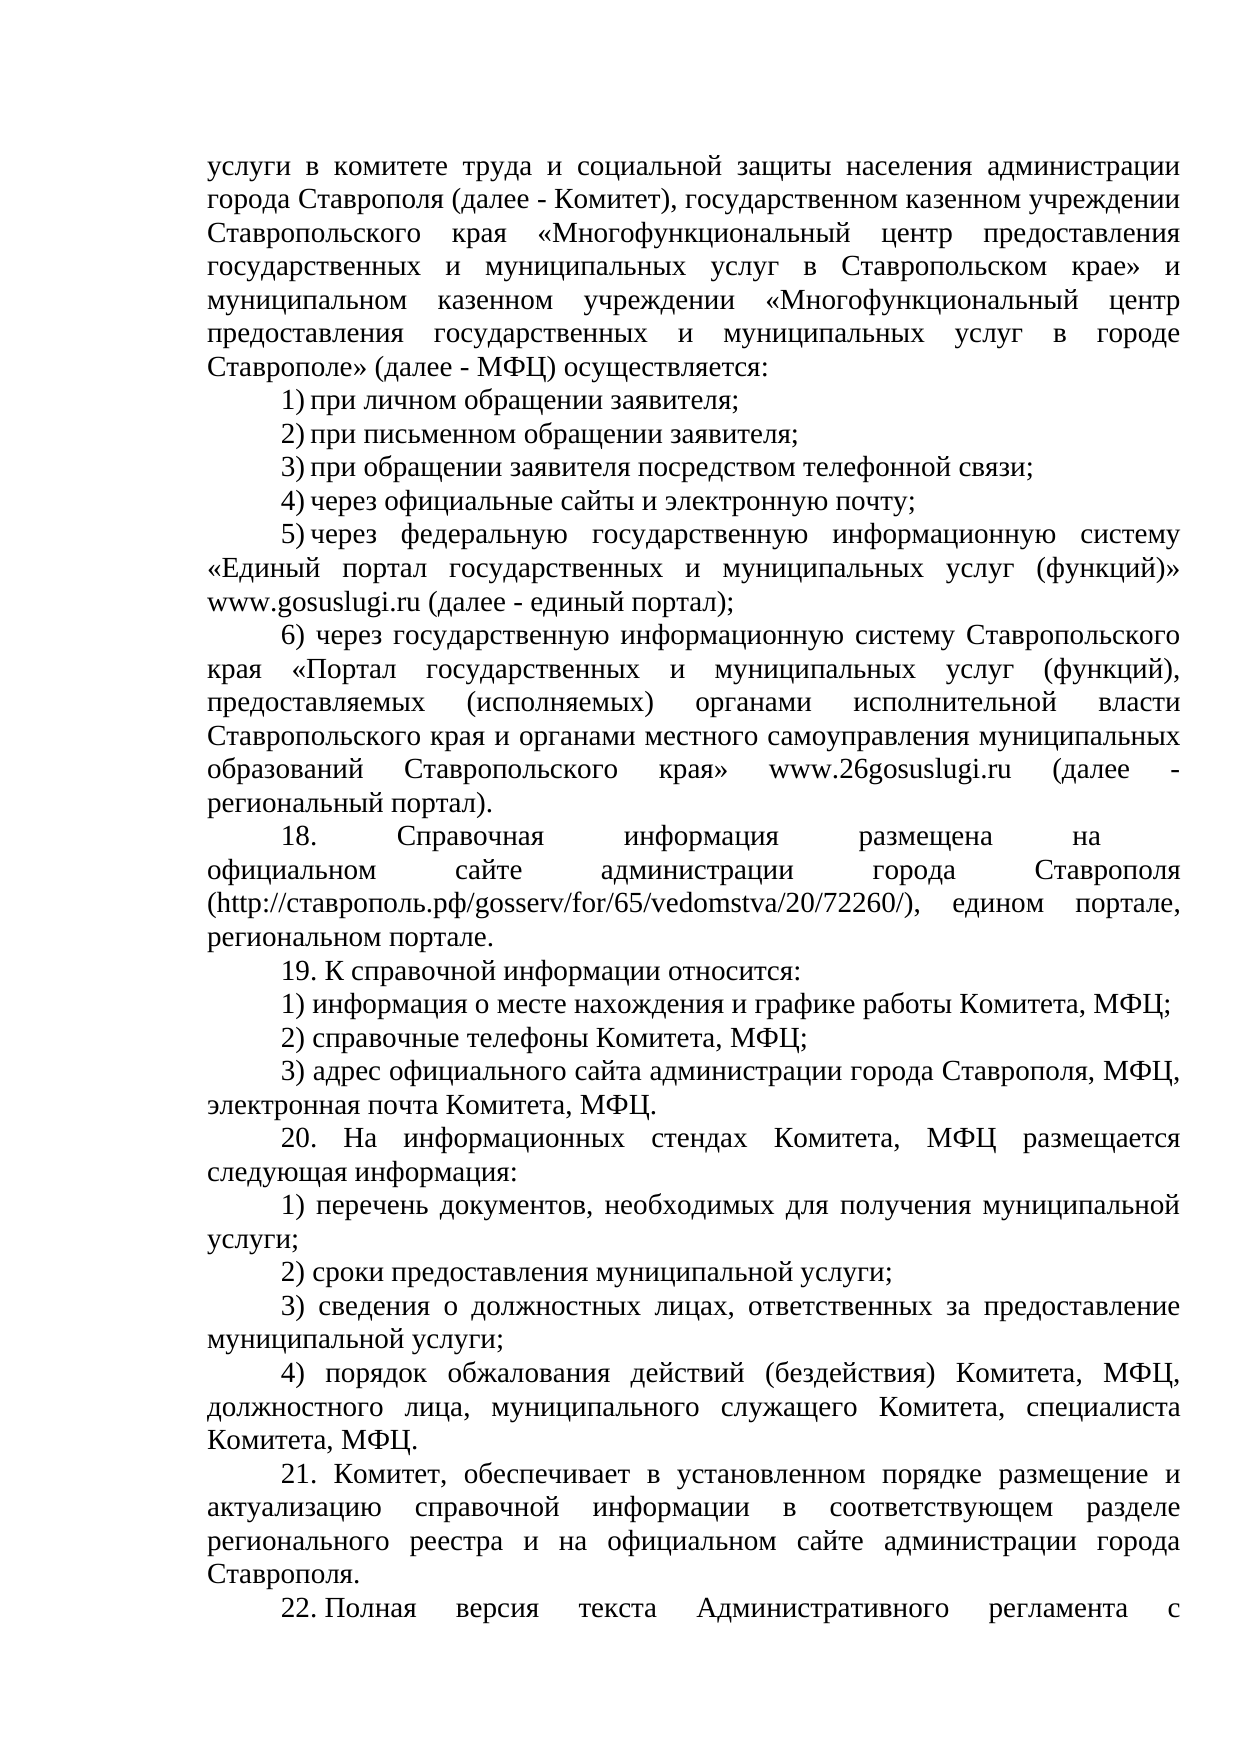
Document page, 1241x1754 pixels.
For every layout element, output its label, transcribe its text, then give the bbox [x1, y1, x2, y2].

text 2) справочные телефоны Комитета, МФЦ; [207, 1020, 1181, 1053]
text 2) сроки предоставления муниципальной услуги; [207, 1254, 1181, 1288]
text 19. К справочной информации относится: [207, 953, 1181, 986]
text 4) порядок обжалования действий (бездействия) Комитета, МФЦ, должностного лица, муниципального служащего Комитета, специалиста Комитета, МФЦ. [207, 1355, 1181, 1456]
text 21. Комитет, обеспечивает в установленном порядке размещение и актуализацию справочной информации в соответствующем разделе регионального реестра и на официальном сайте администрации города Ставрополя. [207, 1456, 1181, 1590]
list через федеральную государственную информационную систему «Единый портал государственных и муниципальных услуг (функций)» www.gosuslugi.ru (далее - единый портал); [207, 517, 1181, 617]
text 1) информация о месте нахождения и графике работы Комитета, МФЦ; [207, 986, 1181, 1020]
list при письменном обращении заявителя; [281, 416, 1181, 449]
text 20. На информационных стендах Комитета, МФЦ размещается следующая информация: [207, 1120, 1181, 1187]
text 1) перечень документов, необходимых для получения муниципальной услуги; [207, 1187, 1181, 1254]
list через официальные сайты и электронную почту; [281, 483, 1181, 517]
text 3) адрес официального сайта администрации города Ставрополя, МФЦ, электронная почта Комитета, МФЦ. [207, 1053, 1181, 1120]
list при обращении заявителя посредством телефонной связи; [281, 449, 1181, 483]
text 3) сведения о должностных лицах, ответственных за предоставление муниципальной услуги; [207, 1288, 1181, 1355]
text 6) через государственную информационную систему Ставропольского края «Портал государственных и муниципальных услуг (функций), предоставляемых (исполняемых) органами исполнительной власти Ставропольского края и органами местного самоуправления муниципальных образований Ставропольского края» www.26gosuslugi.ru (далее - региональный портал). [207, 617, 1181, 818]
list при личном обращении заявителя; [281, 382, 1181, 416]
text 18. Справочная информация размещена на официальном сайте администрации города Ставрополя (http://ставрополь.рф/gosserv/for/65/vedomstva/20/72260/), едином портале, региональном портале. [207, 818, 1181, 953]
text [207, 148, 1181, 382]
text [207, 1590, 1181, 1623]
